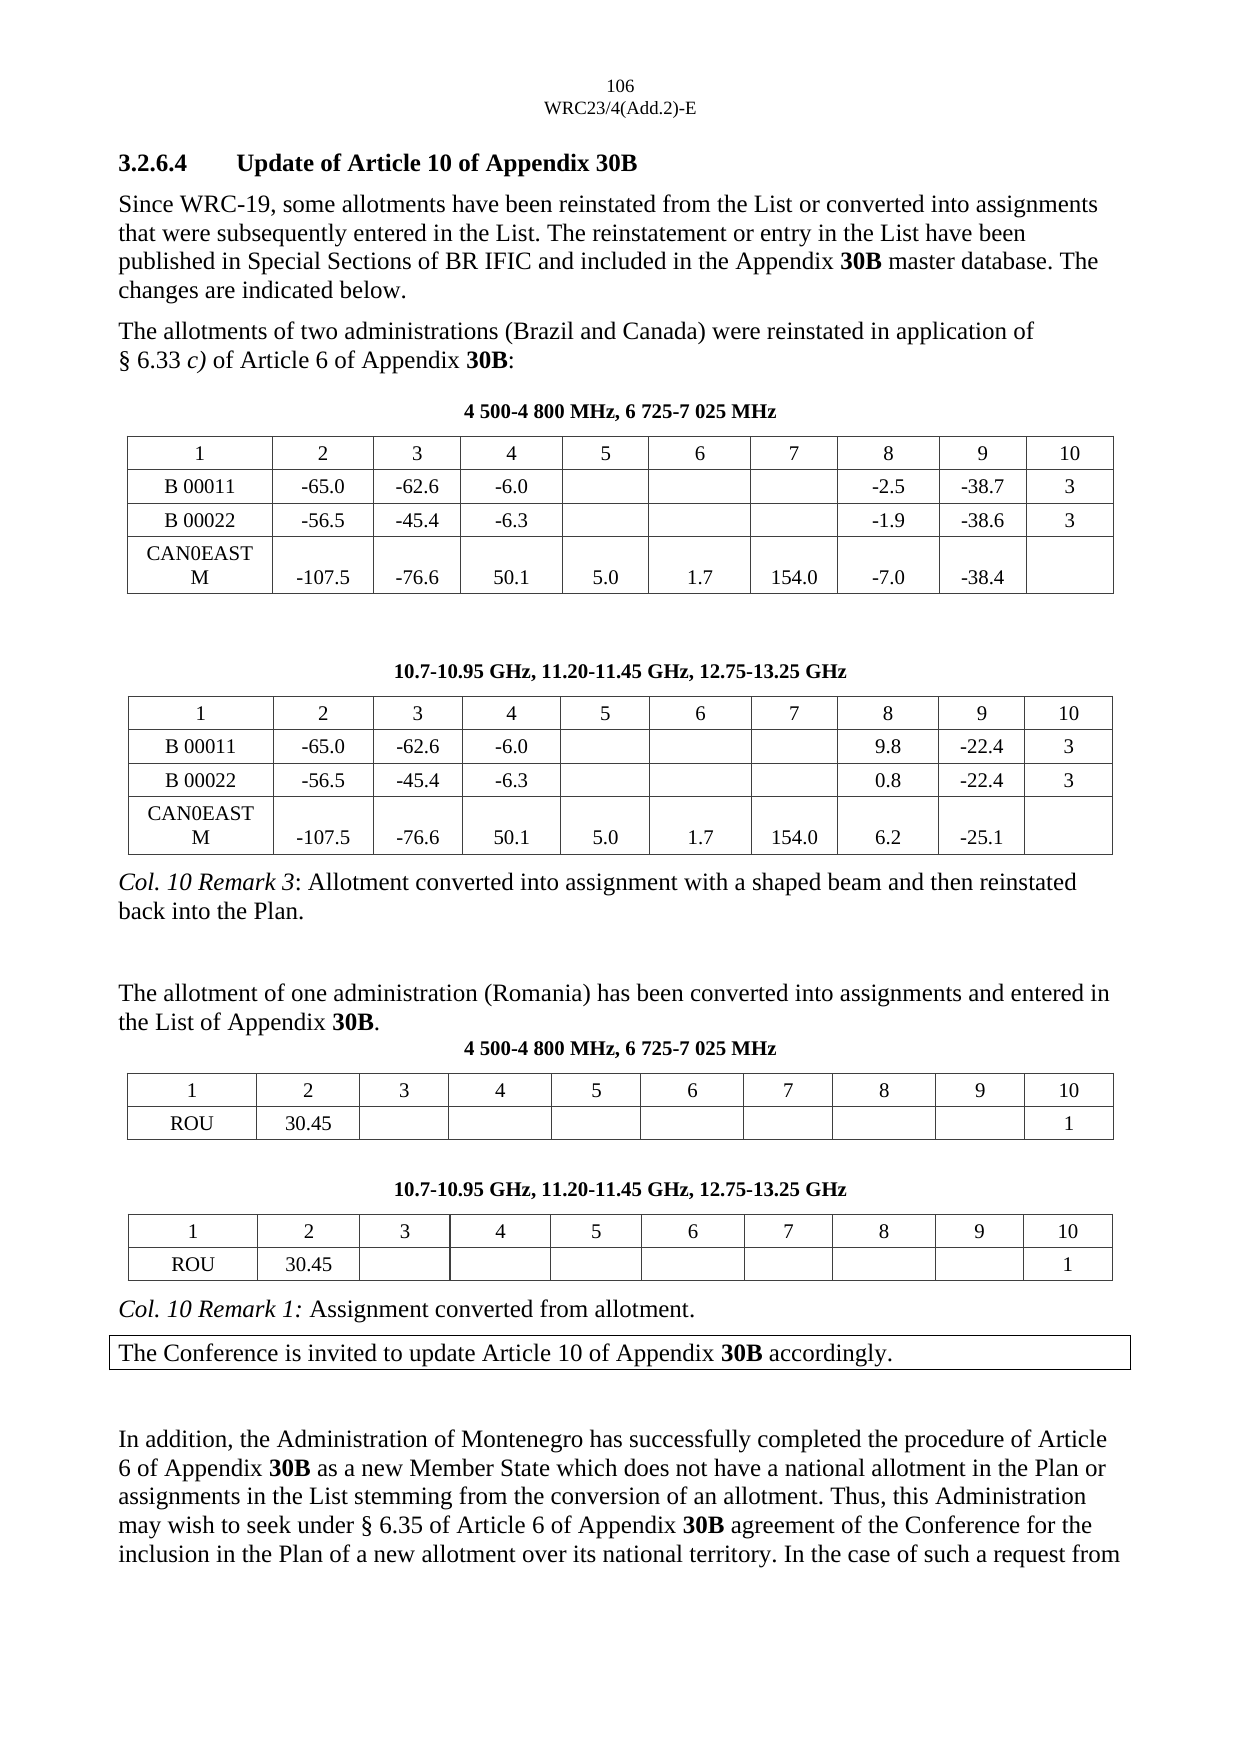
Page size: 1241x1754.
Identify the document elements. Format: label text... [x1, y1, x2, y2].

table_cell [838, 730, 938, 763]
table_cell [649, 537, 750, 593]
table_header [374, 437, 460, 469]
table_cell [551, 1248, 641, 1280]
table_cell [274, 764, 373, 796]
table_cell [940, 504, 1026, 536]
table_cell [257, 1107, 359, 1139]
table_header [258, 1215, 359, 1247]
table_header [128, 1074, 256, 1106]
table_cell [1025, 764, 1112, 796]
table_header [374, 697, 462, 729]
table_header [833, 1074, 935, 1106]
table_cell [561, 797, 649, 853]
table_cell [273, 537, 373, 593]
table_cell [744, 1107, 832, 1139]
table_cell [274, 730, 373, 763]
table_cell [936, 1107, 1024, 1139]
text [118, 1424, 1122, 1568]
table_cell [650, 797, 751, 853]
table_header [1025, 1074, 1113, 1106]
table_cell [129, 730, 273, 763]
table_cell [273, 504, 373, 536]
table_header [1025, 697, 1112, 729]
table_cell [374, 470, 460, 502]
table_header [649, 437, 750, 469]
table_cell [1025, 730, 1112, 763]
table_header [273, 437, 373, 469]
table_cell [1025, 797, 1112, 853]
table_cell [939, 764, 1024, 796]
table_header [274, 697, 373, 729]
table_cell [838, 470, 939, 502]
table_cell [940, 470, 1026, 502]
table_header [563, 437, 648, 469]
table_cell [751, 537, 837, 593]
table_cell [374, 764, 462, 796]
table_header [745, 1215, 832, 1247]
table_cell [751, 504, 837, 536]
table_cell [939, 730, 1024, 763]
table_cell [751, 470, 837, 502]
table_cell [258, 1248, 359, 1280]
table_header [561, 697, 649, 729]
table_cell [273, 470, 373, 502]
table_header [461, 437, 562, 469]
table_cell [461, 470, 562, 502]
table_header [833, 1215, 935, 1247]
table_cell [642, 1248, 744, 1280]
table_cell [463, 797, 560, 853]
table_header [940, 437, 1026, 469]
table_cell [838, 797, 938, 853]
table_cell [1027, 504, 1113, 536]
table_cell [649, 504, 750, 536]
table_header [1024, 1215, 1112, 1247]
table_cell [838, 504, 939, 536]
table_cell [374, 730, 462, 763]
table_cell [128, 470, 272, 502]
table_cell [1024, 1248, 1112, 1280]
text Since WRC-19, some allotments have been reinstated from the List or converted into assignments that were subsequently entered in the List. The reinstatement or entry in the List have been published in Special Sections of BR IFIC and included in the Appendix 30B master database. The changes are indicated below. [118, 189, 1122, 304]
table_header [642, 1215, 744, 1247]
title 10.7-10.95 GHz, 11.20-11.45 GHz, 12.75-13.25 GHz [118, 1177, 1122, 1201]
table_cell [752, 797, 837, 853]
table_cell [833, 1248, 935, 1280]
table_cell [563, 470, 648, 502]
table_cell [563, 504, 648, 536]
text The allotment of one administration (Romania) has been converted into assignments and entered in the List of Appendix 30B. [118, 978, 1122, 1036]
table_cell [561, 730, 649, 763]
title 4 500-4 800 MHz, 6 725-7 025 MHz [118, 1036, 1122, 1060]
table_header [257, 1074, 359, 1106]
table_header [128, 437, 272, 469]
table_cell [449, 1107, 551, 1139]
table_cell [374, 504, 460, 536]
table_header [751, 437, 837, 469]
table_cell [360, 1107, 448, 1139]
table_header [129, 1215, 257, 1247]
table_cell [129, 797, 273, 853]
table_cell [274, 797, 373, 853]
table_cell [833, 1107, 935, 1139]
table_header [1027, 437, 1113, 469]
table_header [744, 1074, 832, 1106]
text Col. 10 Remark 1: Assignment converted from allotment. [118, 1294, 1122, 1323]
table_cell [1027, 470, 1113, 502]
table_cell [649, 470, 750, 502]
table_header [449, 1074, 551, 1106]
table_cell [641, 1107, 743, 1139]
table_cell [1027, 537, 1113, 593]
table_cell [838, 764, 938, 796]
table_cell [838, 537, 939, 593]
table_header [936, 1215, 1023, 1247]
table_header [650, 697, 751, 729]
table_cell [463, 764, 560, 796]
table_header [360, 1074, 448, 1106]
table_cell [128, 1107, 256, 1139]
text The allotments of two administrations (Brazil and Canada) were reinstated in application of § 6.33 c) of Article 6 of Appendix 30B: [118, 316, 1122, 374]
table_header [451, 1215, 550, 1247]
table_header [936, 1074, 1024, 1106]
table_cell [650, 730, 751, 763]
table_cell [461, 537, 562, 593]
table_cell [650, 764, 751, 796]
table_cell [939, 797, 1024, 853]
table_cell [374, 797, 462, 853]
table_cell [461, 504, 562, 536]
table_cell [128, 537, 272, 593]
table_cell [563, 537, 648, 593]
subtitle 3.2.6.4 Update of Article 10 of Appendix 30B [118, 148, 1122, 176]
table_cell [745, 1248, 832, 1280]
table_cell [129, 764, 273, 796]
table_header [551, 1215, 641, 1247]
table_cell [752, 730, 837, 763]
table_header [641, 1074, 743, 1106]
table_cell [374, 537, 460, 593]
title 10.7-10.95 GHz, 11.20-11.45 GHz, 12.75-13.25 GHz [118, 659, 1122, 683]
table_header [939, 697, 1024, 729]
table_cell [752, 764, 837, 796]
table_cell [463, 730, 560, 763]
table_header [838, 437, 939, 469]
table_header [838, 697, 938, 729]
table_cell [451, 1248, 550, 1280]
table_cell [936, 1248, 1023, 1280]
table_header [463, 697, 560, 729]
title 4 500-4 800 MHz, 6 725-7 025 MHz [118, 399, 1122, 423]
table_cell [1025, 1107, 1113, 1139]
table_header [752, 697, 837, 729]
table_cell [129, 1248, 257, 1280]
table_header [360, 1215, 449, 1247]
text Col. 10 Remark 3: Allotment converted into assignment with a shaped beam and then reinstated back into the Plan. [118, 867, 1122, 924]
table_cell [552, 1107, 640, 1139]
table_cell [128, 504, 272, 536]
text The Conference is invited to update Article 10 of Appendix 30B accordingly. [110, 1336, 1130, 1369]
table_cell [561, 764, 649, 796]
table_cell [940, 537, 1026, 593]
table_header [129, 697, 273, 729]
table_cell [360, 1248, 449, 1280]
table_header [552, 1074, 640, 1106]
